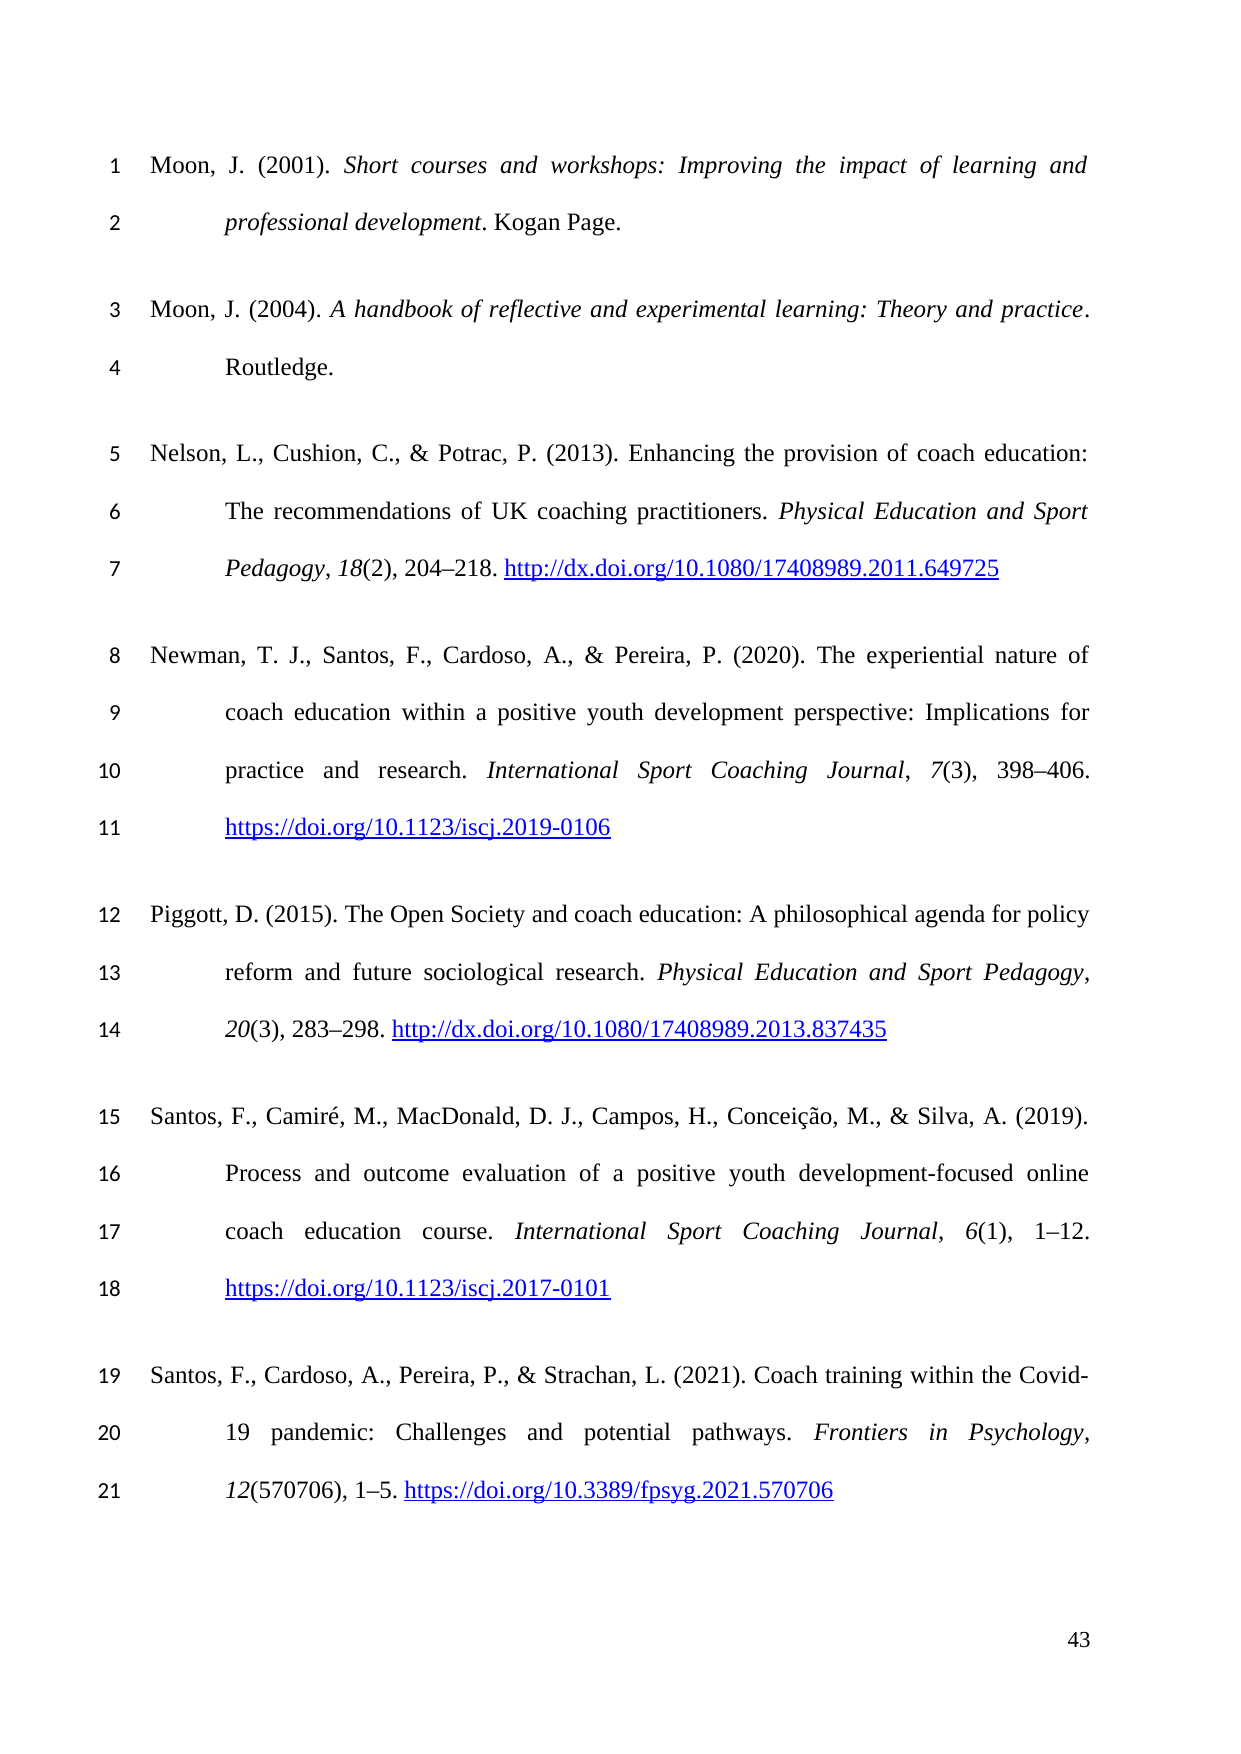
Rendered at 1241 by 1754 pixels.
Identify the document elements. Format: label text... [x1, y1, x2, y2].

text Newman, T. J., Santos, F., Cardoso, A., & Pereira, P. (2020). The experiential nature of coach education within a positive youth development perspective: Implications for practice and research. International Sport Coaching Journal, 7(3), 398–406. https://doi.org/10.1123/iscj.2019-0106 [150, 640, 1090, 841]
text Moon, J. (2001). Short courses and workshops: Improving the impact of learning and professional development. Kogan Page. [150, 150, 1090, 236]
text Piggott, D. (2015). The Open Society and coach education: A philosophical agenda for policy reform and future sociological research. Physical Education and Sport Pedagogy, 20(3), 283–298. http://dx.doi.org/10.1080/17408989.2013.837435 [150, 899, 1090, 1043]
text Nelson, L., Cushion, C., & Potrac, P. (2013). Enhancing the provision of coach education: The recommendations of UK coaching practitioners. Physical Education and Sport Pedagogy, 18(2), 204–218. http://dx.doi.org/10.1080/17408989.2011.649725 [150, 438, 1090, 582]
text Moon, J. (2004). A handbook of reflective and experimental learning: Theory and practice. Routledge. [150, 294, 1090, 380]
text Santos, F., Camiré, M., MacDonald, D. J., Campos, H., Conceição, M., & Silva, A. (2019). Process and outcome evaluation of a positive youth development-focused online coach education course. International Sport Coaching Journal, 6(1), 1–12. https://doi.org/10.1123/iscj.2017-0101 [150, 1101, 1090, 1302]
text Santos, F., Cardoso, A., Pereira, P., & Strachan, L. (2021). Coach training within the Covid-19 pandemic: Challenges and potential pathways. Frontiers in Psychology, 12(570706), 1–5. https://doi.org/10.3389/fpsyg.2021.570706 [150, 1360, 1090, 1504]
